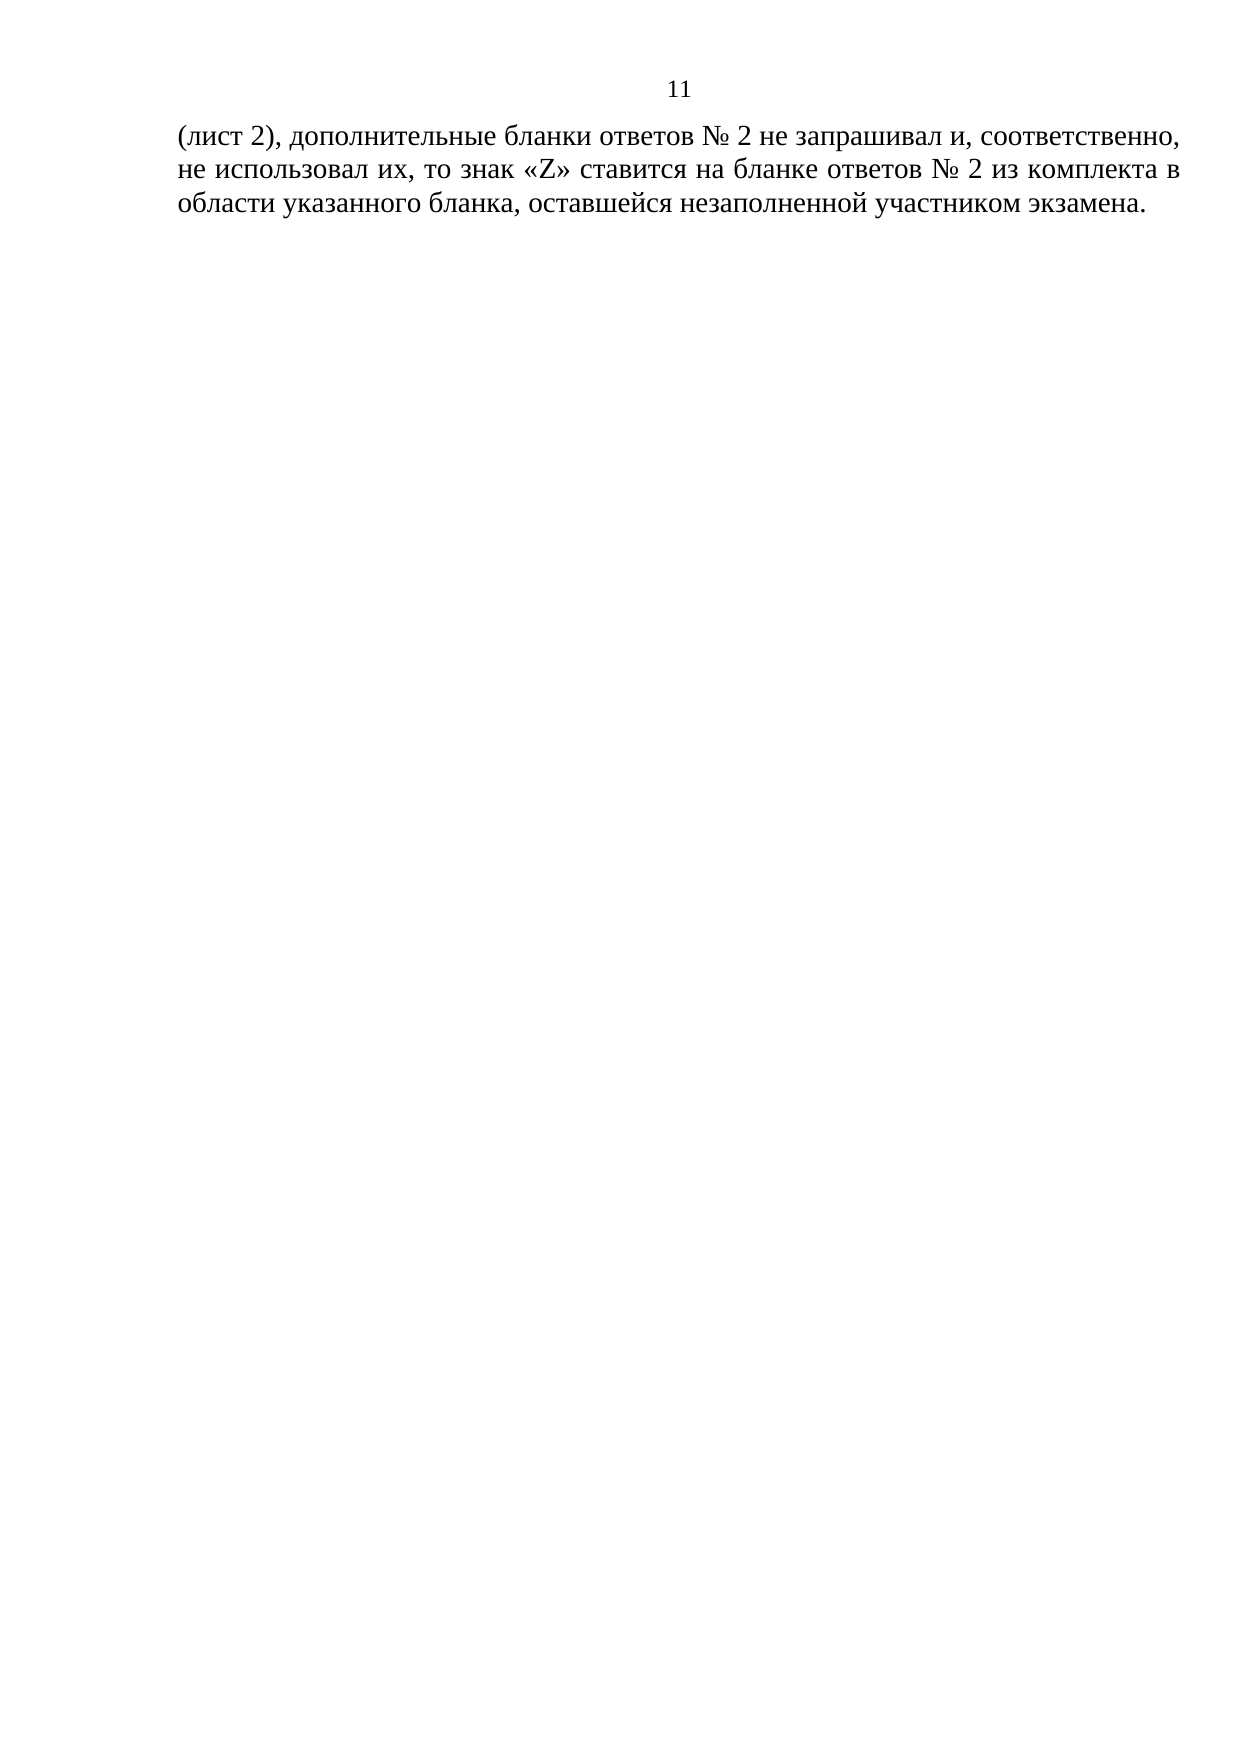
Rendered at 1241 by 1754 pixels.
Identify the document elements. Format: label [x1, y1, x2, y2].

text [177, 118, 1181, 219]
